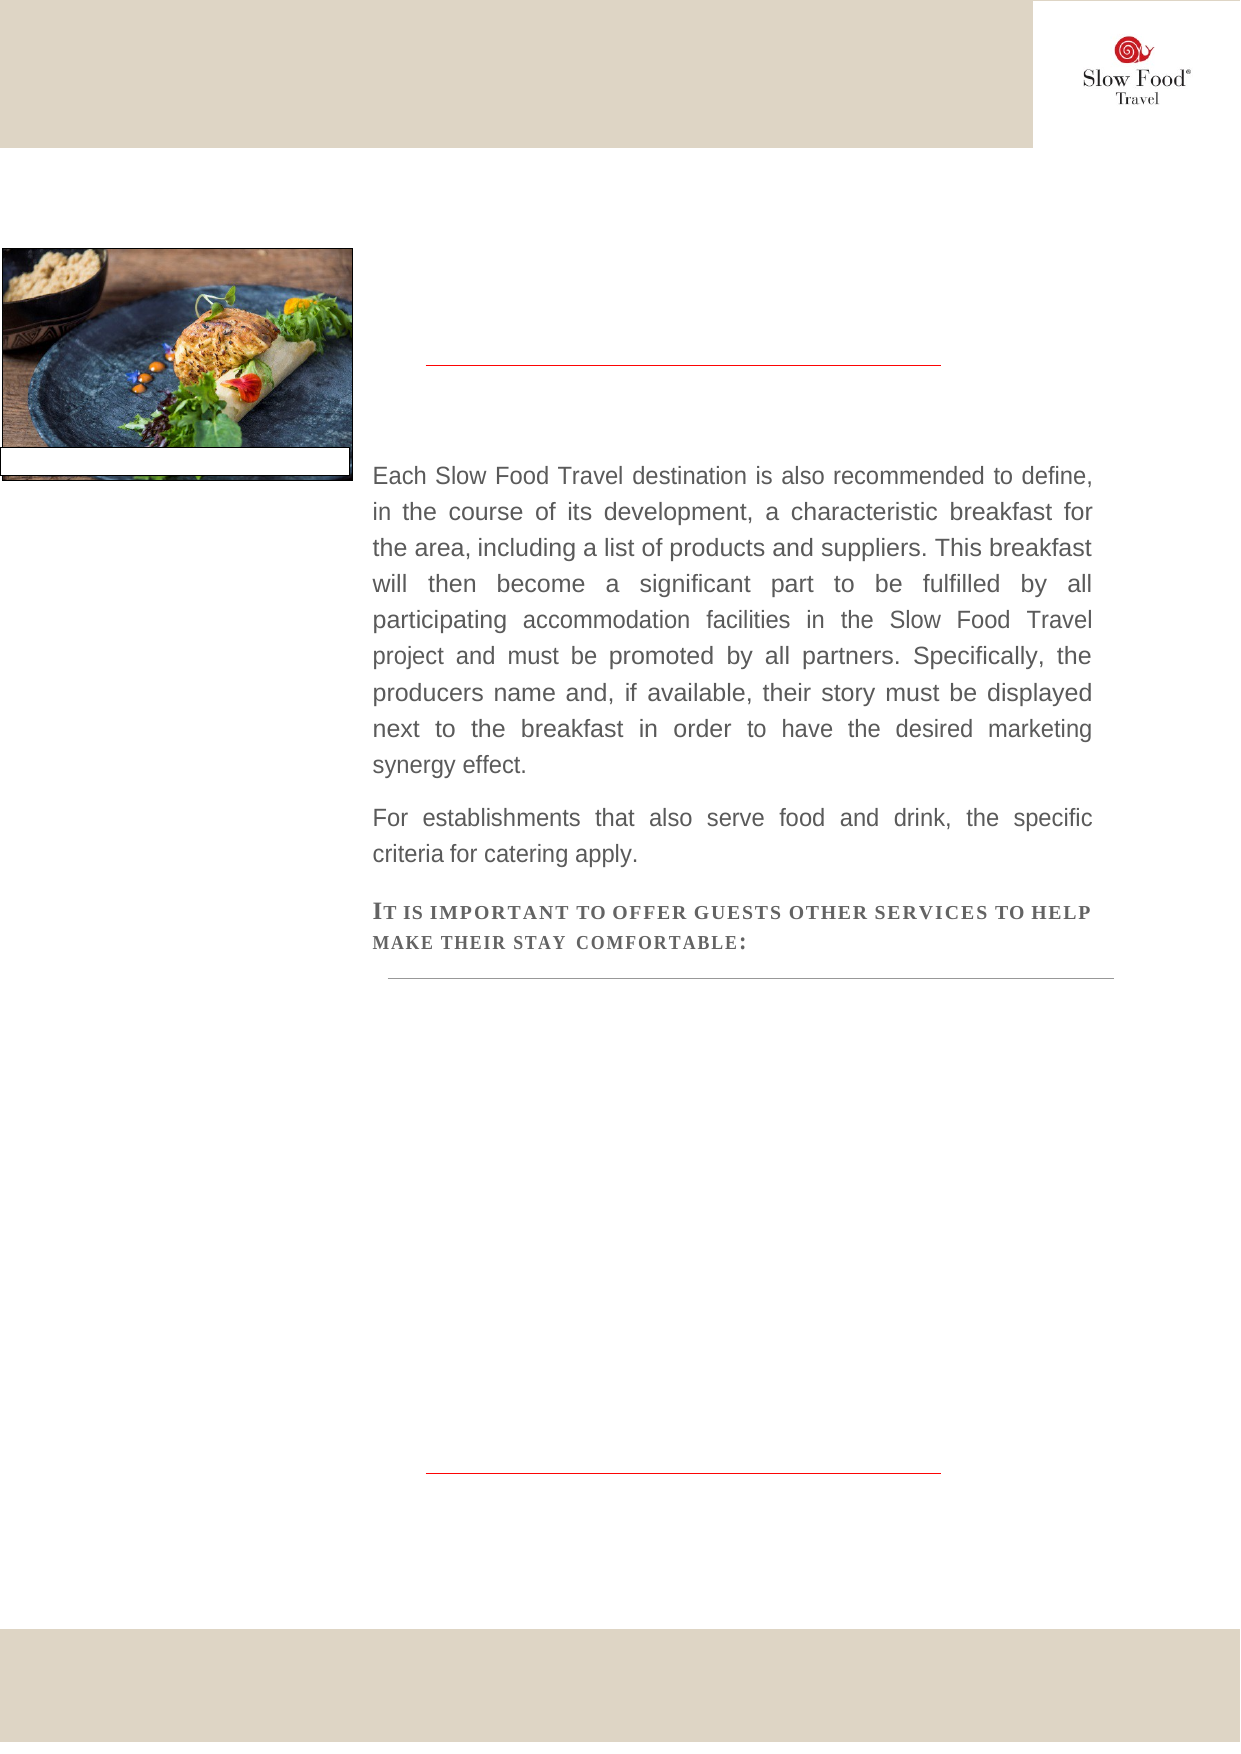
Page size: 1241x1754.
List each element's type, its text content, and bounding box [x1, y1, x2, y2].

text Each Slow Food Travel destination is also recommended to define, in the course of its development, a characteristic breakfast for the area, including a list of products and suppliers. This breakfast will then become a significant part to be fulfilled by all participating accommodation facilities in the Slow Food Travel project and must be promoted by all partners. Specifically, the producers name and, if available, their story must be displayed next to the breakfast in order to have the desired marketing synergy effect. [372, 461, 1093, 778]
text IT IS IMPORTANT TO OFFER GUESTS OTHER SERVICES TO HELP MAKE THEIR STAY COMFORTABLE: [372, 896, 1091, 955]
text For establishments that also serve food and drink, the specific criteria for catering apply. [372, 803, 1093, 868]
picture [3, 249, 352, 480]
picture [1033, 1, 1241, 148]
picture [1, 448, 349, 475]
